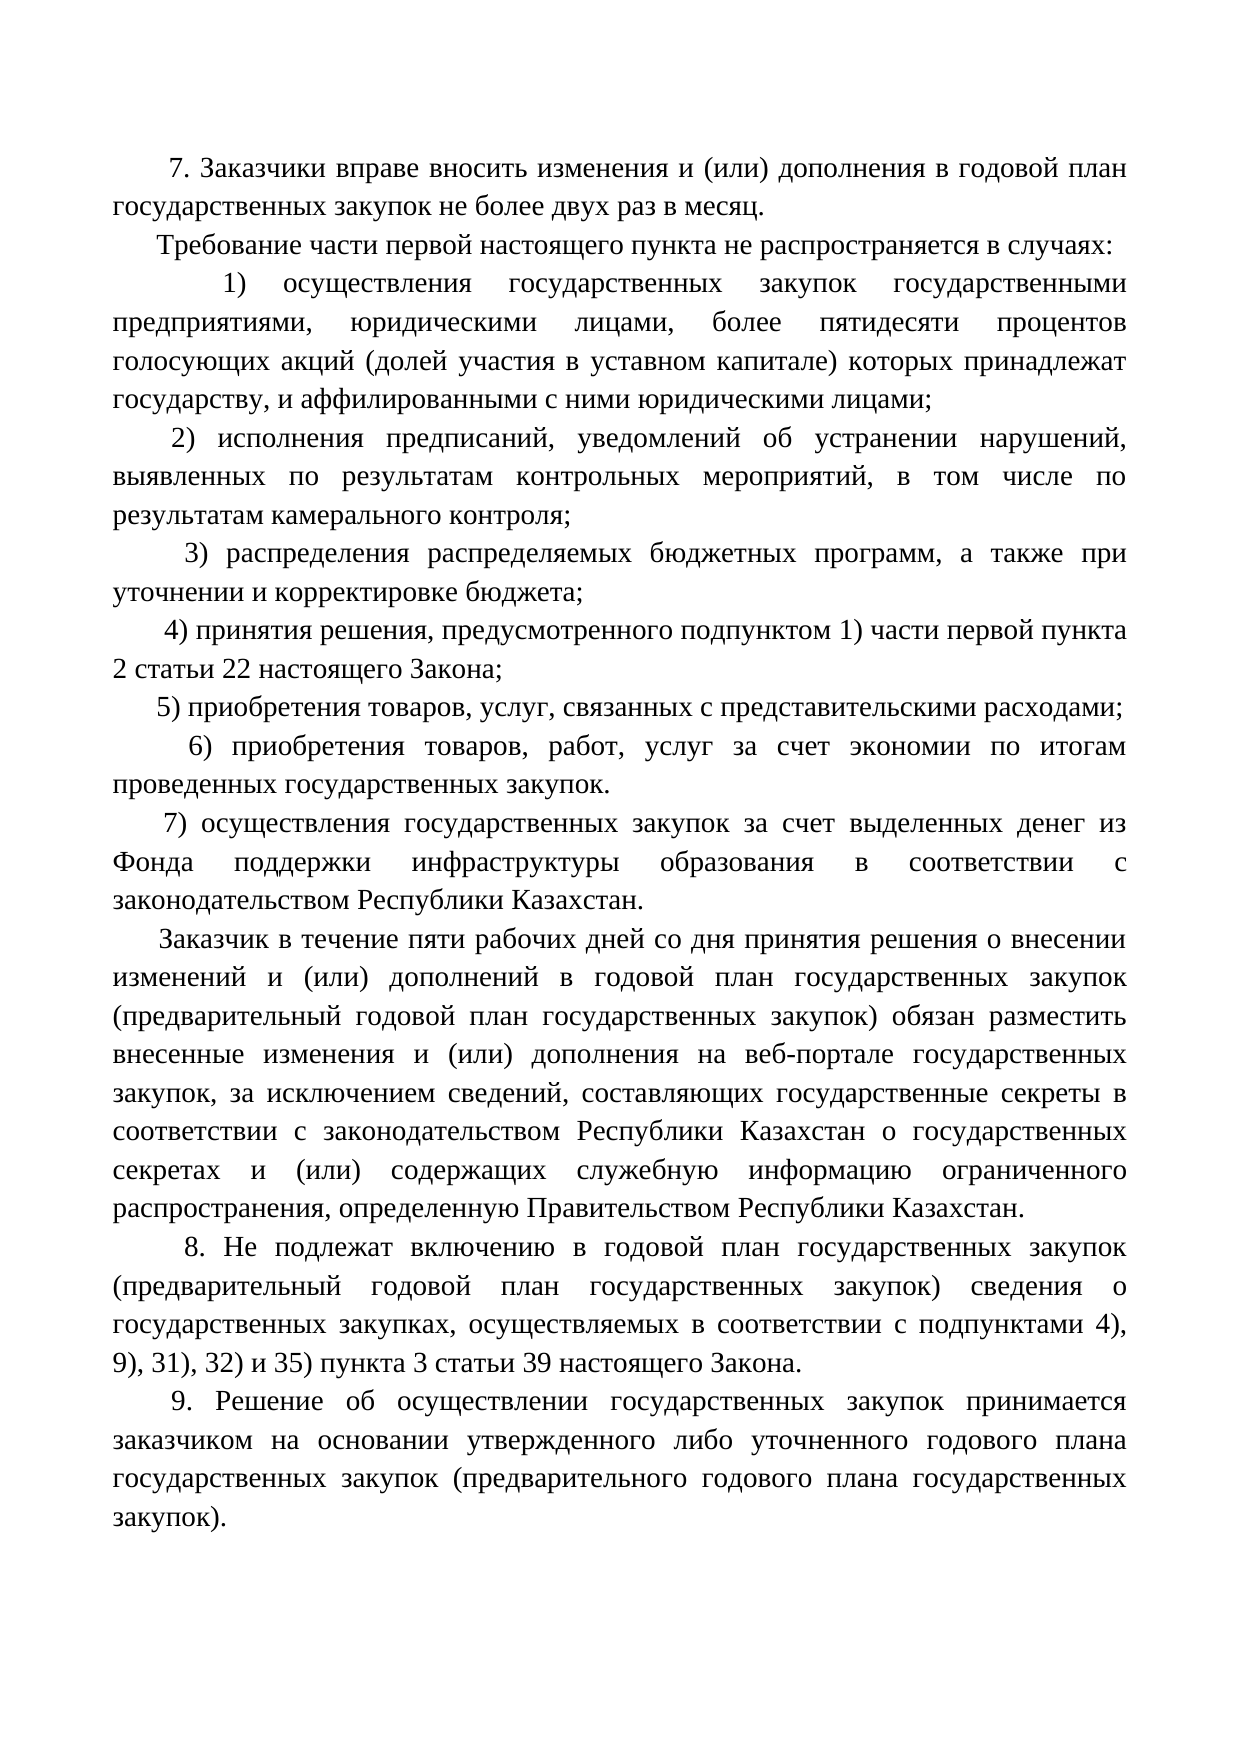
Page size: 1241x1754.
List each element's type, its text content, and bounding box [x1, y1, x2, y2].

text Заказчик в течение пяти рабочих дней со дня принятия решения о внесении изменений и (или) дополнений в годовой план государственных закупок (предварительный годовой план государственных закупок) обязан разместить внесенные изменения и (или) дополнения на веб-портале государственных закупок, за исключением сведений, составляющих государственные секреты в соответствии с законодательством Республики Казахстан о государственных секретах и (или) содержащих служебную информацию ограниченного распространения, определенную Правительством Республики Казахстан. [112, 921, 1128, 1224]
text 2) исполнения предписаний, уведомлений об устранении нарушений, выявленных по результатам контрольных мероприятий, в том числе по результатам камерального контроля; [112, 420, 1128, 530]
text 8. Не подлежат включению в годовой план государственных закупок (предварительный годовой план государственных закупок) сведения о государственных закупках, осуществляемых в соответствии с подпунктами 4), 9), 31), 32) и 35) пункта 3 статьи 39 настоящего Закона. [112, 1229, 1128, 1378]
text 7. Заказчики вправе вносить изменения и (или) дополнения в годовой план государственных закупок не более двух раз в месяц. [112, 150, 1128, 222]
text 6) приобретения товаров, работ, услуг за счет экономии по итогам проведенных государственных закупок. [112, 728, 1128, 800]
text 9. Решение об осуществлении государственных закупок принимается заказчиком на основании утвержденного либо уточненного годового плана государственных закупок (предварительного годового плана государственных закупок). [112, 1383, 1128, 1532]
text 5) приобретения товаров, услуг, связанных с представительскими расходами; [112, 689, 1128, 723]
text 1) осуществления государственных закупок государственными предприятиями, юридическими лицами, более пятидесяти процентов голосующих акций (долей участия в уставном капитале) которых принадлежат государству, и аффилированными с ними юридическими лицами; [112, 266, 1128, 415]
text Требование части первой настоящего пункта не распространяется в случаях: [112, 227, 1128, 261]
text 7) осуществления государственных закупок за счет выделенных денег из Фонда поддержки инфраструктуры образования в соответствии с законодательством Республики Казахстан. [112, 805, 1128, 916]
text 3) распределения распределяемых бюджетных программ, а также при уточнении и корректировке бюджета; [112, 535, 1128, 607]
text 4) принятия решения, предусмотренного подпунктом 1) части первой пункта 2 статьи 22 настоящего Закона; [112, 612, 1128, 684]
